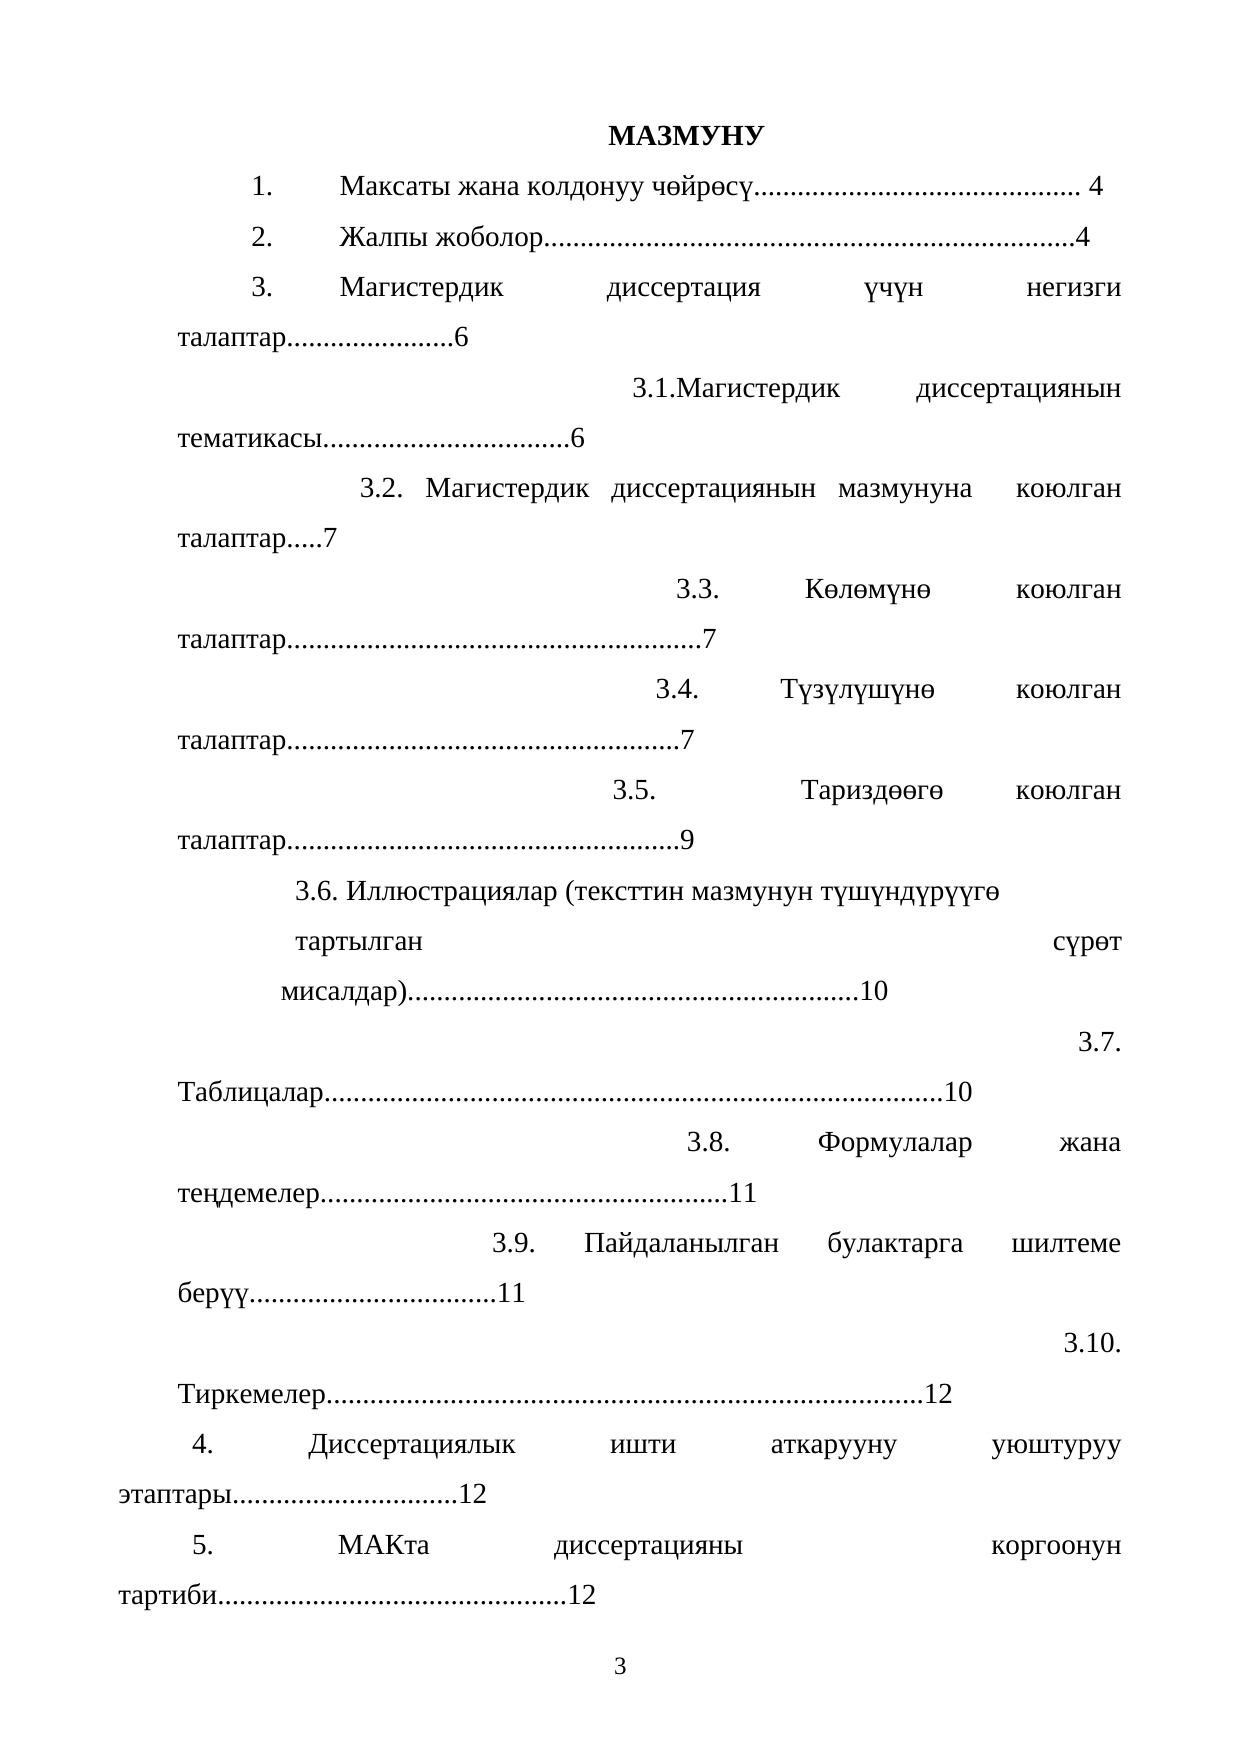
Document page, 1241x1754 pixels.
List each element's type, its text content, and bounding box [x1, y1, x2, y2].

text 3.8. Формулалар жана теңдемелер........................................................11 [177, 1124, 1122, 1208]
text 3.6. Иллюстрациялар (тексттин мазмунун түшүндүрүүгө [251, 873, 1122, 906]
list Жалпы жоболор.........................................................................4 [177, 219, 1122, 252]
text 5. МАКта диссертацияны коргоонун тартиби................................................12 [118, 1527, 1122, 1611]
text 3.3. Көлөмүнө коюлган талаптар.........................................................7 [177, 571, 1122, 655]
text 3.4. Түзүлүшүнө коюлган талаптар......................................................7 [177, 672, 1122, 755]
list Магистердик диссертация үчүн негизги талаптар.......................6 [177, 269, 1122, 353]
text МАЗМУНУ [177, 118, 1122, 152]
text 3.2. Магистердик диссертациянын мазмунуна коюлган талаптар.....7 [177, 470, 1122, 554]
text 3.1.Магистердик диссертациянын тематикасы..................................6 [177, 370, 1122, 453]
text 3.10. Тиркемелер..................................................................................12 [177, 1326, 1122, 1409]
text 3.9. Пайдаланылган булактарга шилтеме берүү..................................11 [177, 1225, 1122, 1309]
text 4. Диссертациялык ишти аткарууну уюштуруу этаптары...............................12 [118, 1426, 1122, 1510]
text 3.7. Таблицалар.....................................................................................10 [177, 1024, 1122, 1108]
list Максаты жана колдонуу чөйрөсү............................................. 4 [177, 168, 1122, 202]
text тартылган сүрөт мисалдар)..............................................................10 [281, 923, 1122, 1007]
text 3.5. Тариздөөгө коюлган талаптар......................................................9 [177, 772, 1122, 856]
